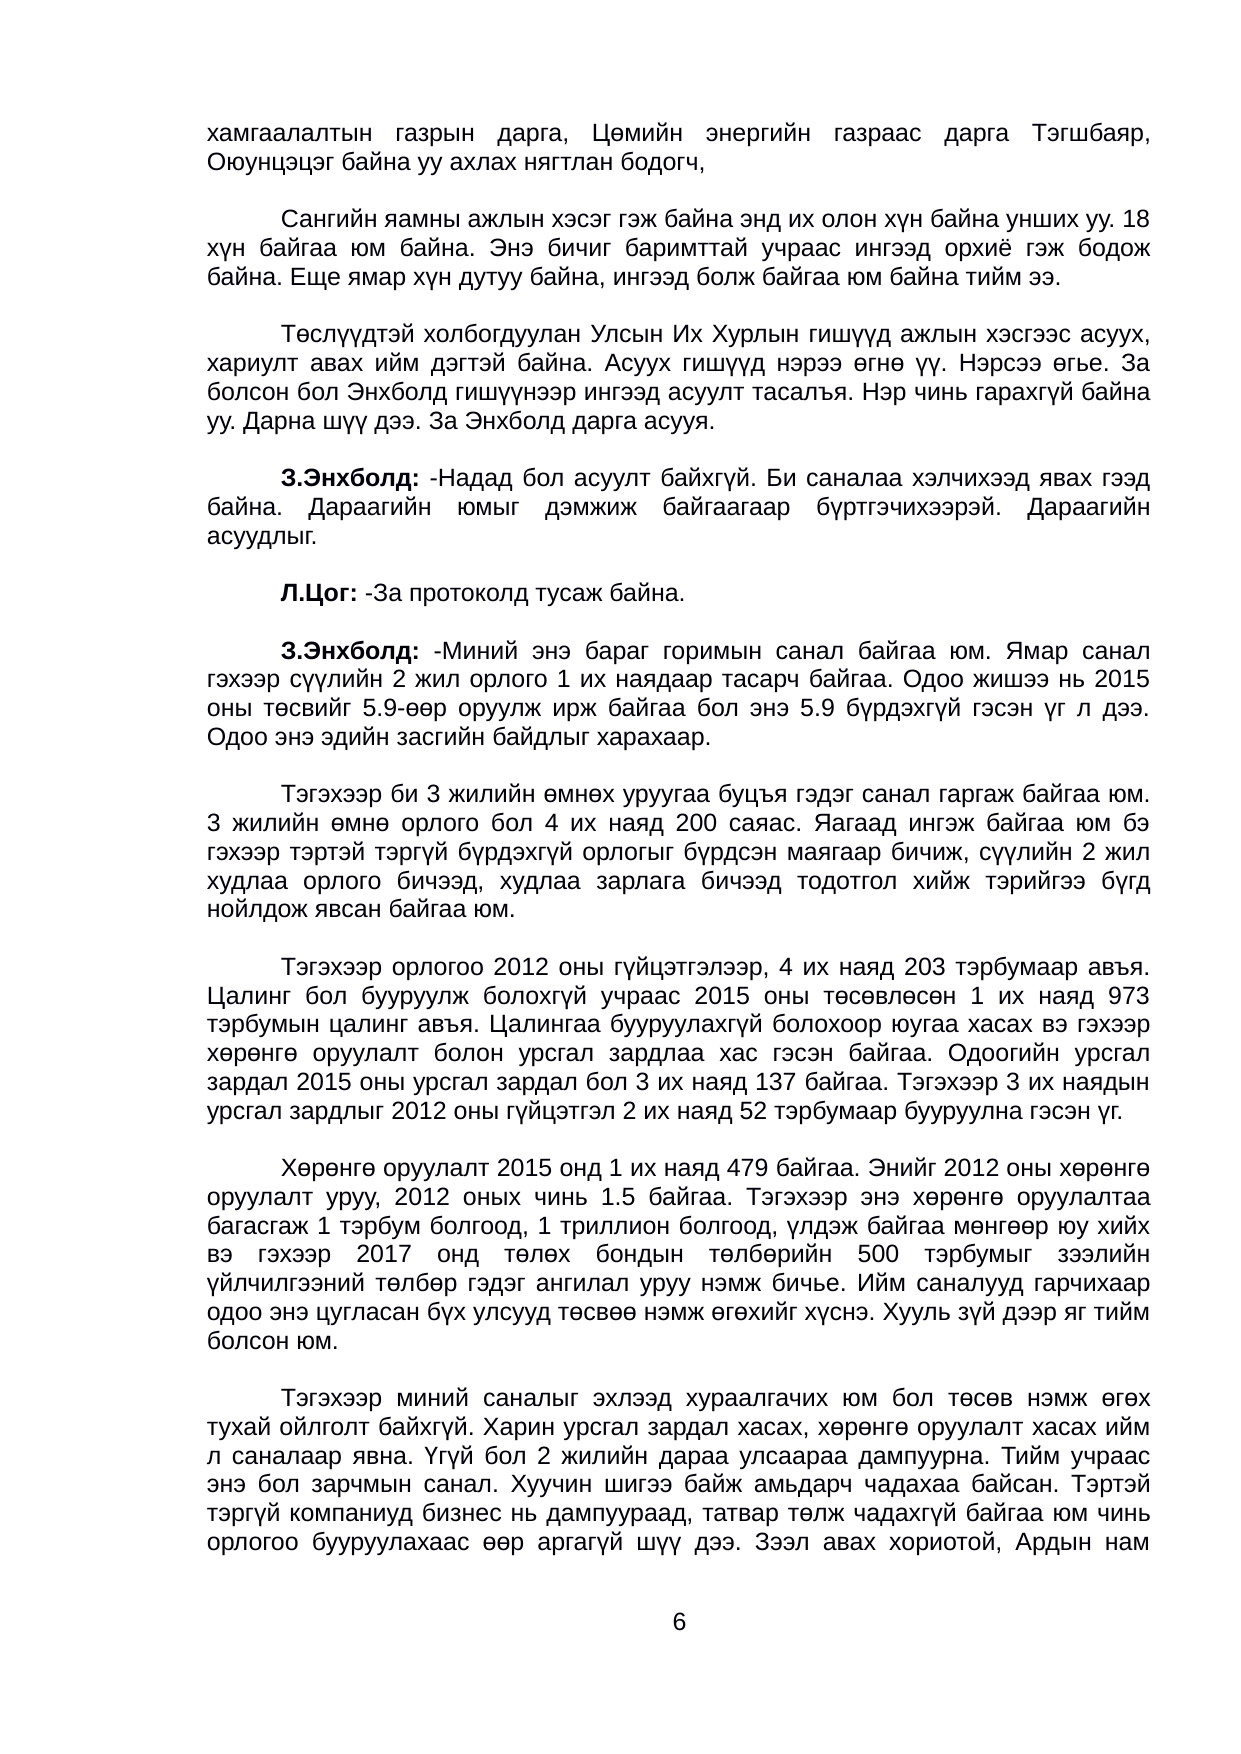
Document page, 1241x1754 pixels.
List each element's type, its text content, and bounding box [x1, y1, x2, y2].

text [207, 1383, 1152, 1556]
text Сангийн яамны ажлын хэсэг гэж байна энд их олон хүн байна унших уу. 18 хүн байгаа юм байна. Энэ бичиг баримттай учраас ингээд орхиё гэж бодож байна. Еще ямар хүн дутуу байна, ингээд болж байгаа юм байна тийм ээ. [207, 204, 1152, 291]
text Тэгэхээр би 3 жилийн өмнөх уруугаа буцъя гэдэг санал гаргаж байгаа юм. 3 жилийн өмнө орлого бол 4 их наяд 200 саяас. Яагаад ингэж байгаа юм бэ гэхээр тэртэй тэргүй бүрдэхгүй орлогыг бүрдсэн маягаар бичиж, сүүлийн 2 жил худлаа орлого бичээд, худлаа зарлага бичээд тодотгол хийж тэрийгээ бүгд нойлдож явсан байгаа юм. [207, 779, 1152, 923]
text Хөрөнгө оруулалт 2015 онд 1 их наяд 479 байгаа. Энийг 2012 оны хөрөнгө оруулалт уруу, 2012 оных чинь 1.5 байгаа. Тэгэхээр энэ хөрөнгө оруулалтаа багасгаж 1 тэрбум болгоод, 1 триллион болгоод, үлдэж байгаа мөнгөөр юу хийх вэ гэхээр 2017 онд төлөх бондын төлбөрийн 500 тэрбумыг зээлийн үйлчилгээний төлбөр гэдэг ангилал уруу нэмж бичье. Ийм саналууд гарчихаар одоо энэ цугласан бүх улсууд төсвөө нэмж өгөхийг хүснэ. Хууль зүй дээр яг тийм болсон юм. [207, 1153, 1152, 1354]
text Төслүүдтэй холбогдуулан Улсын Их Хурлын гишүүд ажлын хэсгээс асуух, хариулт авах ийм дэгтэй байна. Асуух гишүүд нэрээ өгнө үү. Нэрсээ өгье. За болсон бол Энхболд гишүүнээр ингээд асуулт тасалъя. Нэр чинь гарахгүй байна уу. Дарна шүү дээ. За Энхболд дарга асууя. [207, 319, 1152, 434]
text Тэгэхээр орлогоо 2012 оны гүйцэтгэлээр, 4 их наяд 203 тэрбумаар авъя. Цалинг бол бууруулж болохгүй учраас 2015 оны төсөвлөсөн 1 их наяд 973 тэрбумын цалинг авъя. Цалингаа бууруулахгүй болохоор юугаа хасах вэ гэхээр хөрөнгө оруулалт болон урсгал зардлаа хас гэсэн байгаа. Одоогийн урсгал зардал 2015 оны урсгал зардал бол 3 их наяд 137 байгаа. Тэгэхээр 3 их наядын урсгал зардлыг 2012 оны гүйцэтгэл 2 их наяд 52 тэрбумаар бууруулна гэсэн үг. [207, 952, 1152, 1124]
text З.Энхболд: -Надад бол асуулт байхгүй. Би саналаа хэлчихээд явах гээд байна. Дараагийн юмыг дэмжиж байгаагаар бүртгэчихээрэй. Дараагийн асуудлыг. [207, 463, 1152, 549]
text З.Энхболд: -Миний энэ бараг горимын санал байгаа юм. Ямар санал гэхээр сүүлийн 2 жил орлого 1 их наядаар тасарч байгаа. Одоо жишээ нь 2015 оны төсвийг 5.9-өөр оруулж ирж байгаа бол энэ 5.9 бүрдэхгүй гэсэн үг л дээ. Одоо энэ эдийн засгийн байдлыг харахаар. [207, 636, 1152, 751]
text Л.Цог: -За протоколд тусаж байна. [207, 578, 1152, 607]
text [207, 118, 1152, 176]
